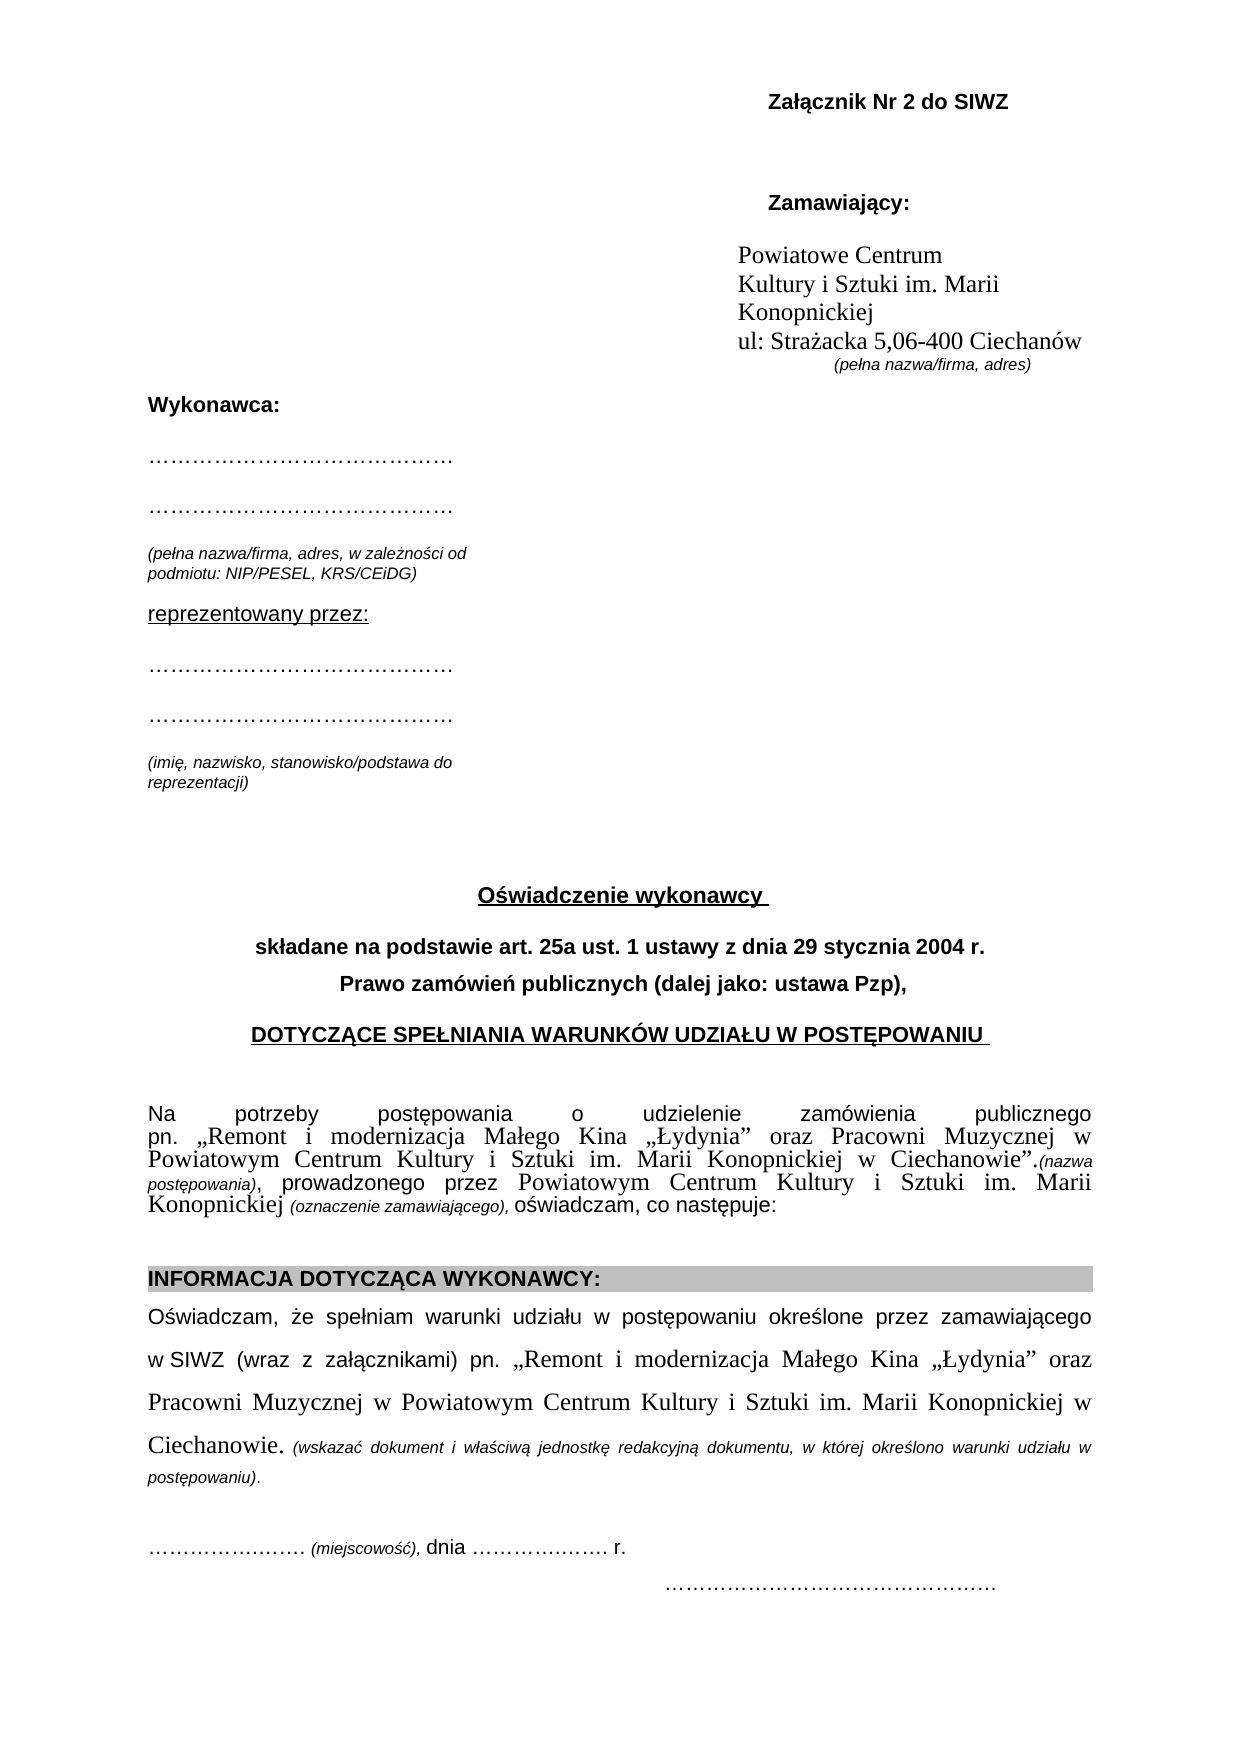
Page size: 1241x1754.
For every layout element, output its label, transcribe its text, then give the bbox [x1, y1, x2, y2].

text Oświadczam, że spełniam warunki udziału w postępowaniu określone przez zamawiającego w SIWZ (wraz z załącznikami) pn. „Remont i modernizacja Małego Kina „Łydynia” oraz Pracowni Muzycznej w Powiatowym Centrum Kultury i Sztuki im. Marii Konopnickiej w Ciechanowie. (wskazać dokument i właściwą jednostkę redakcyjną dokumentu, w której określono warunki udziału w postępowaniu). [148, 1304, 1093, 1487]
text DOTYCZĄCE SPEŁNIANIA WARUNKÓW UDZIAŁU W POSTĘPOWANIU [148, 1022, 1093, 1089]
text INFORMACJA DOTYCZĄCA WYKONAWCY: [148, 1266, 1093, 1292]
text Prawo zamówień publicznych (dalej jako: ustawa Pzp), [148, 971, 1093, 997]
text (imię, nazwisko, stanowisko/podstawa do reprezentacji) [148, 753, 472, 792]
text Na potrzeby postępowania o udzielenie zamówienia publicznego pn. „Remont i modernizacja Małego Kina „Łydynia” oraz Pracowni Muzycznej w Powiatowym Centrum Kultury i Sztuki im. Marii Konopnickiej w Ciechanowie”.(nazwa postępowania), prowadzonego przez Powiatowym Centrum Kultury i Sztuki im. Marii Konopnickiej (oznaczenie zamawiającego), oświadczam, co następuje: [148, 1103, 1093, 1217]
text reprezentowany przez: [148, 601, 1093, 627]
text Zamawiający: [694, 189, 1093, 215]
text …………….……. (miejscowość), dnia ………….……. r. [148, 1535, 1093, 1559]
text Powiatowe Centrum [148, 240, 1093, 269]
text ul: Strażacka 5,06-400 Ciechanów [148, 326, 1093, 355]
text ………………………………………………………………………… [148, 443, 472, 518]
text ………………………………………………………………………… [148, 652, 472, 727]
text ………………………………………… [148, 1571, 1093, 1595]
text (pełna nazwa/firma, adres) [768, 355, 1093, 374]
text Załącznik Nr 2 do SIWZ [694, 89, 1093, 114]
text (pełna nazwa/firma, adres, w zależności od podmiotu: NIP/PESEL, KRS/CEiDG) [148, 543, 472, 583]
text Oświadczenie wykonawcy [148, 882, 1093, 908]
text Wykonawca: [148, 392, 1093, 417]
text składane na podstawie art. 25a ust. 1 ustawy z dnia 29 stycznia 2004 r. [148, 933, 1093, 959]
text Kultury i Sztuki im. Marii Konopnickiej [148, 269, 1093, 326]
